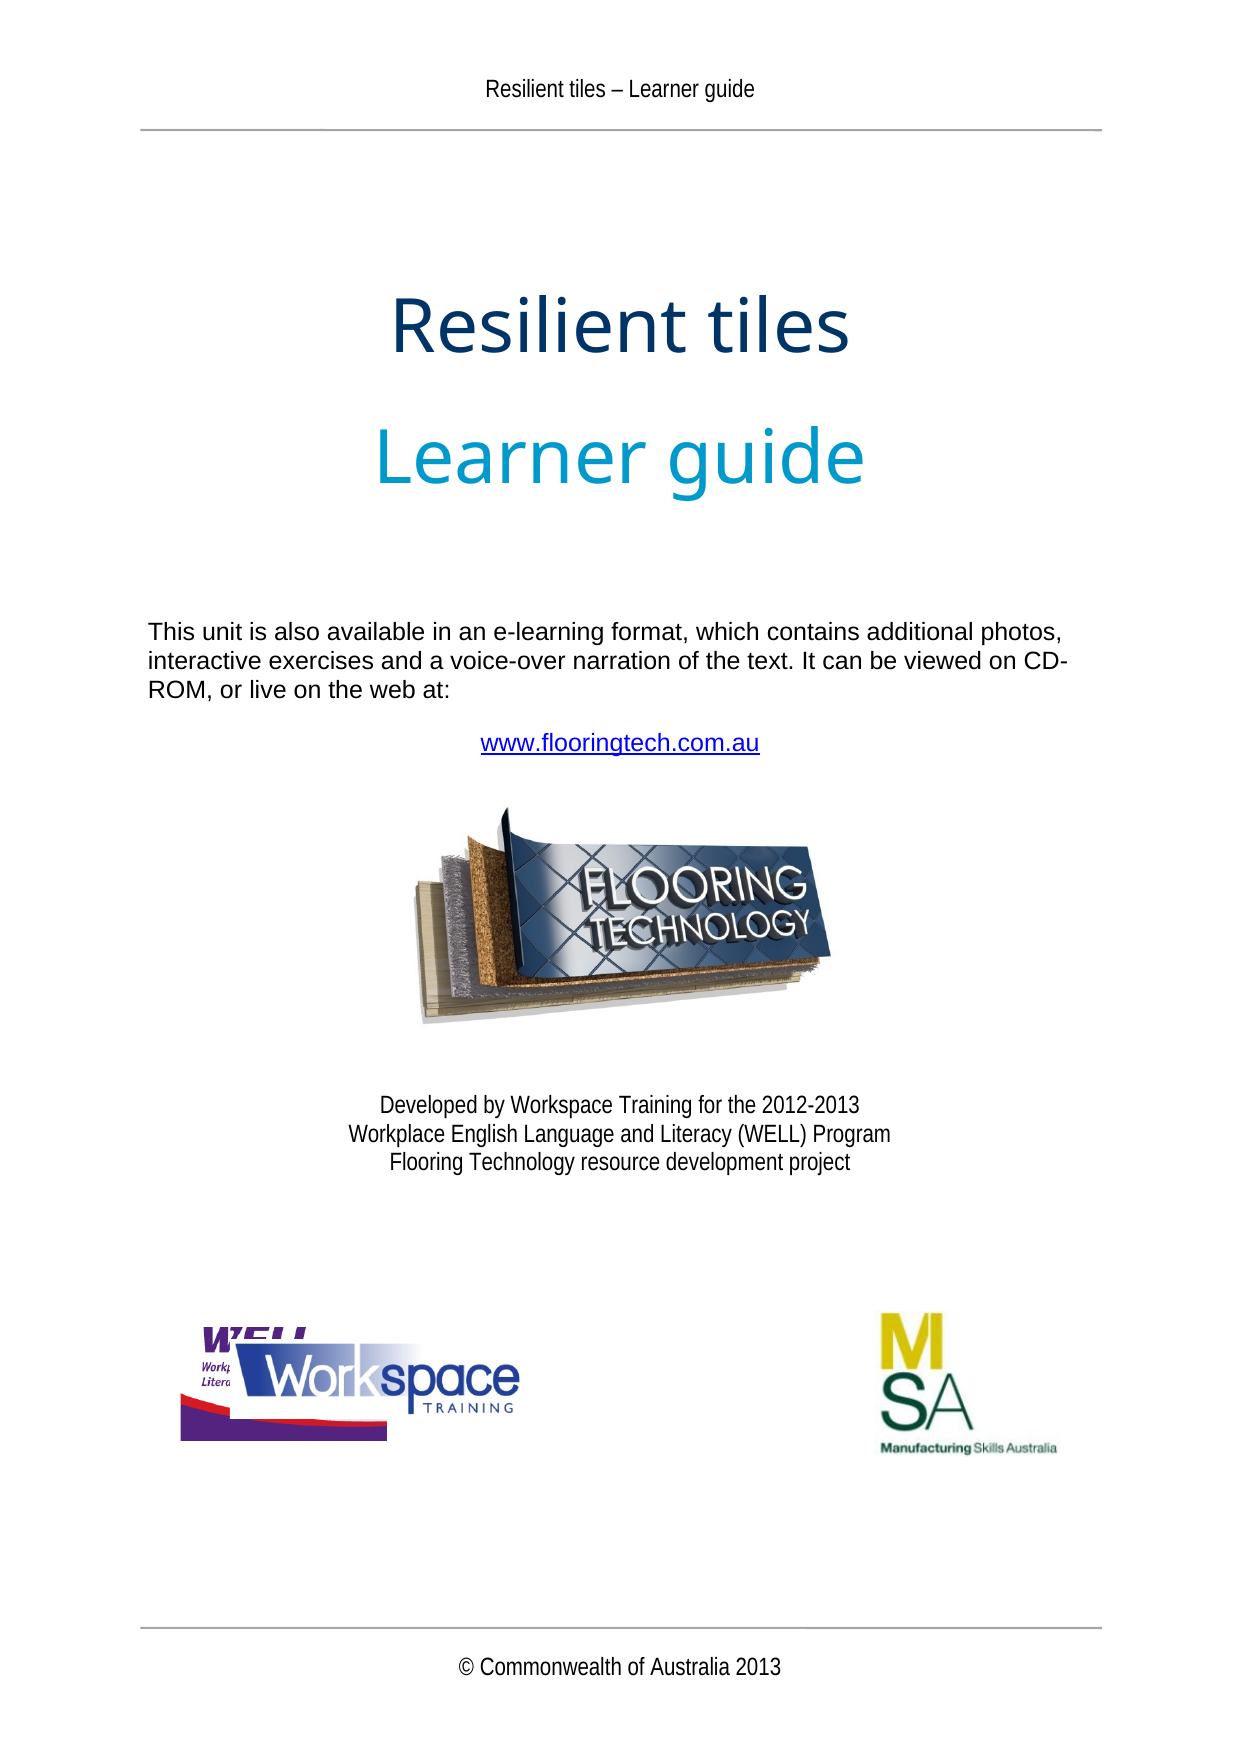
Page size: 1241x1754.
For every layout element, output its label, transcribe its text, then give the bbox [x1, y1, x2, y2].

text Flooring Technology resource development project [148, 1147, 1092, 1176]
picture [180, 1305, 527, 1440]
text Learner guide [148, 404, 1092, 506]
text Resilient tiles [148, 273, 1092, 404]
text Developed by Workspace Training for the 2012-2013 [148, 1090, 1092, 1119]
picture [874, 1311, 1072, 1455]
picture [370, 788, 876, 1064]
text Workplace English Language and Literacy (WELL) Program [148, 1119, 1092, 1147]
text This unit is also available in an e-learning format, which contains additional photos, interactive exercises and a voice-over narration of the text. It can be viewed on CD-ROM, or live on the web at: [148, 617, 1092, 703]
text www.flooringtech.com.au [148, 728, 1092, 757]
